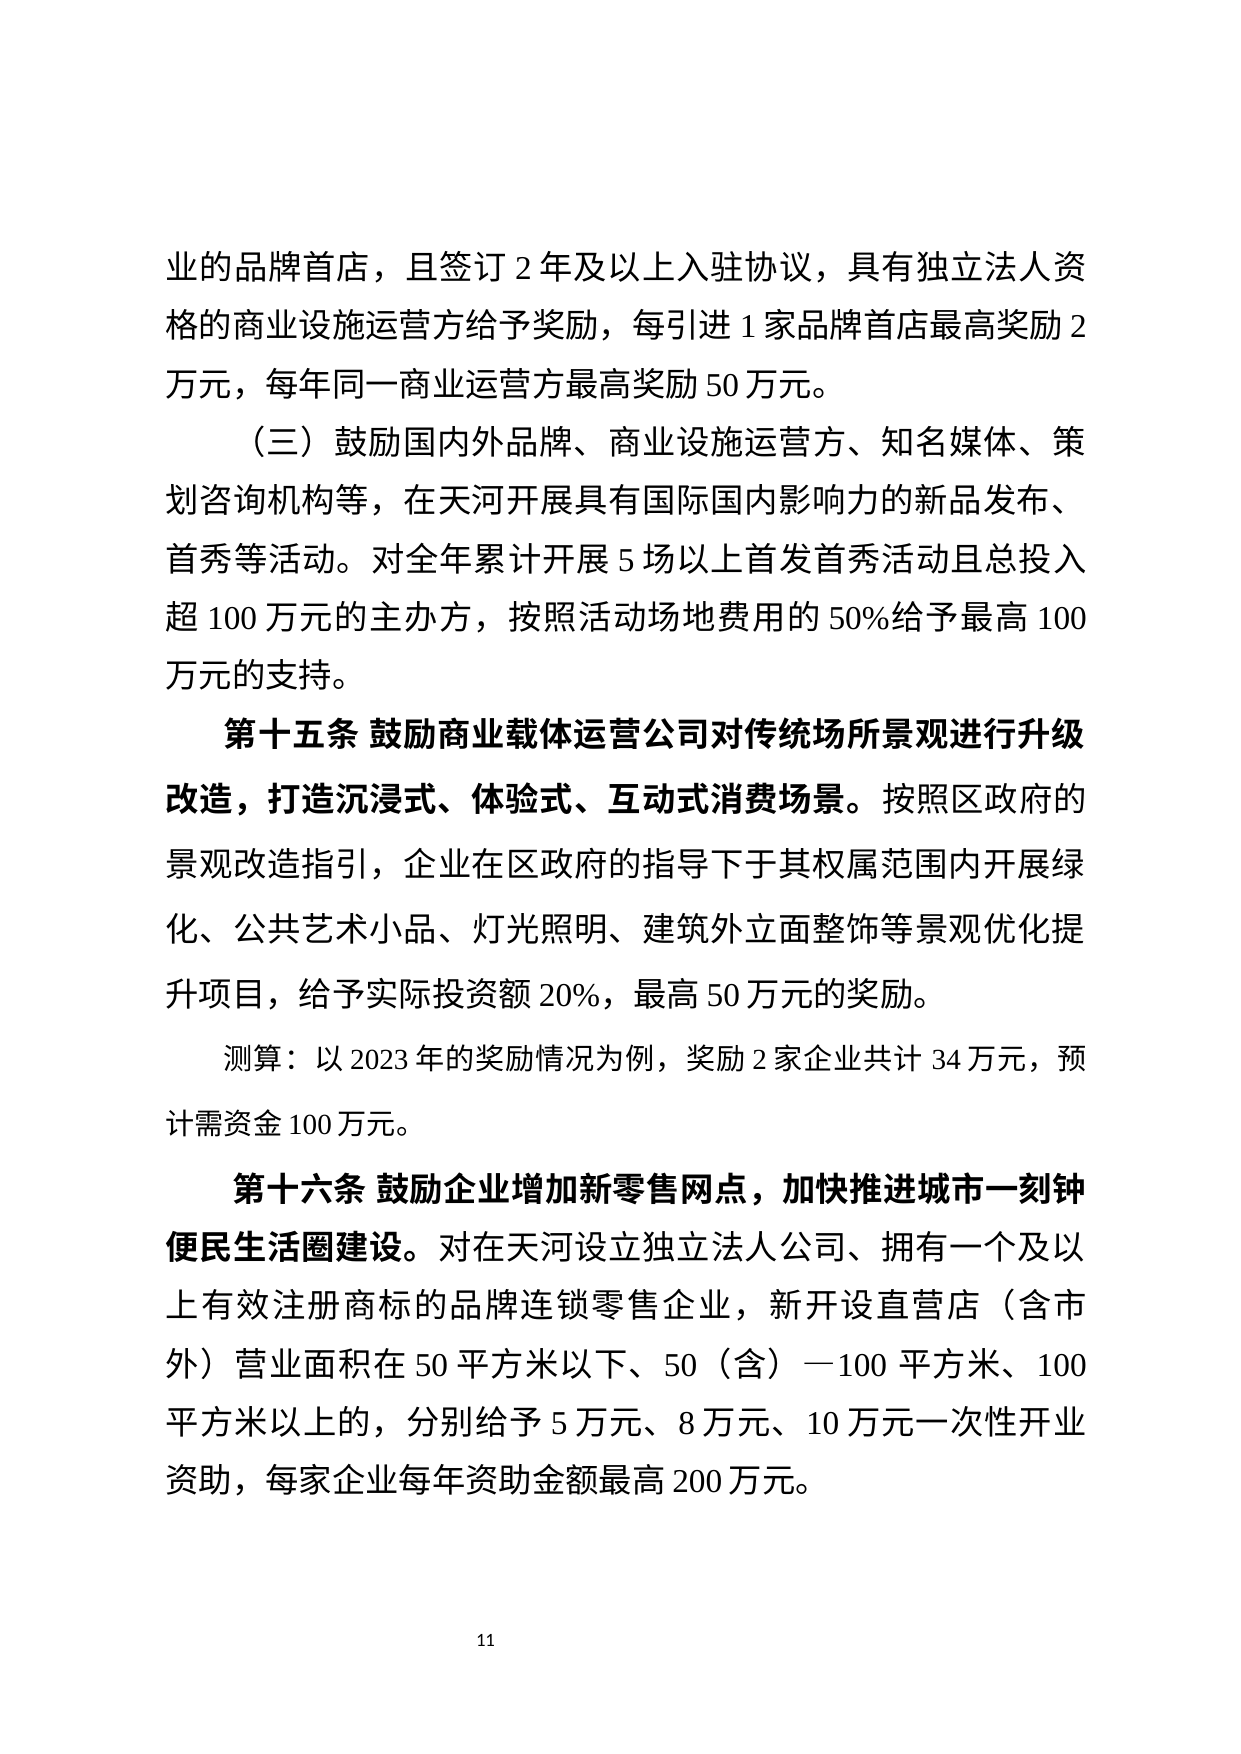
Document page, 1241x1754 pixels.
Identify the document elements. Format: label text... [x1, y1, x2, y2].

text 测算：以2023年的奖励情况为例，奖励2家企业共计 34万元，预计需资金100万元。 [165, 1024, 1087, 1154]
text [165, 233, 1087, 408]
text 第十五条 鼓励商业载体运营公司对传统场所景观进行升级改造，打造沉浸式、体验式、互动式消费场景。按照区政府的景观改造指引，企业在区政府的指导下于其权属范围内开展绿化、公共艺术小品、灯光照明、建筑外立面整饰等景观优化提升项目，给予实际投资额20%，最高50万元的奖励。 [165, 699, 1087, 1024]
text 第十六条 鼓励企业增加新零售网点，加快推进城市一刻钟便民生活圈建设。对在天河设立独立法人公司、拥有一个及以上有效注册商标的品牌连锁零售企业，新开设直营店（含市外）营业面积在50平方米以下、50（含）—100 平方米、100平方米以上的，分别给予5万元、8万元、10万元一次性开业资助，每家企业每年资助金额最高200万元。 [165, 1154, 1087, 1504]
text （三）鼓励国内外品牌、商业设施运营方、知名媒体、策划咨询机构等，在天河开展具有国际国内影响力的新品发布、首秀等活动。对全年累计开展5场以上首发首秀活动且总投入超100万元的主办方，按照活动场地费用的50%给予最高100万元的支持。 [165, 408, 1087, 699]
